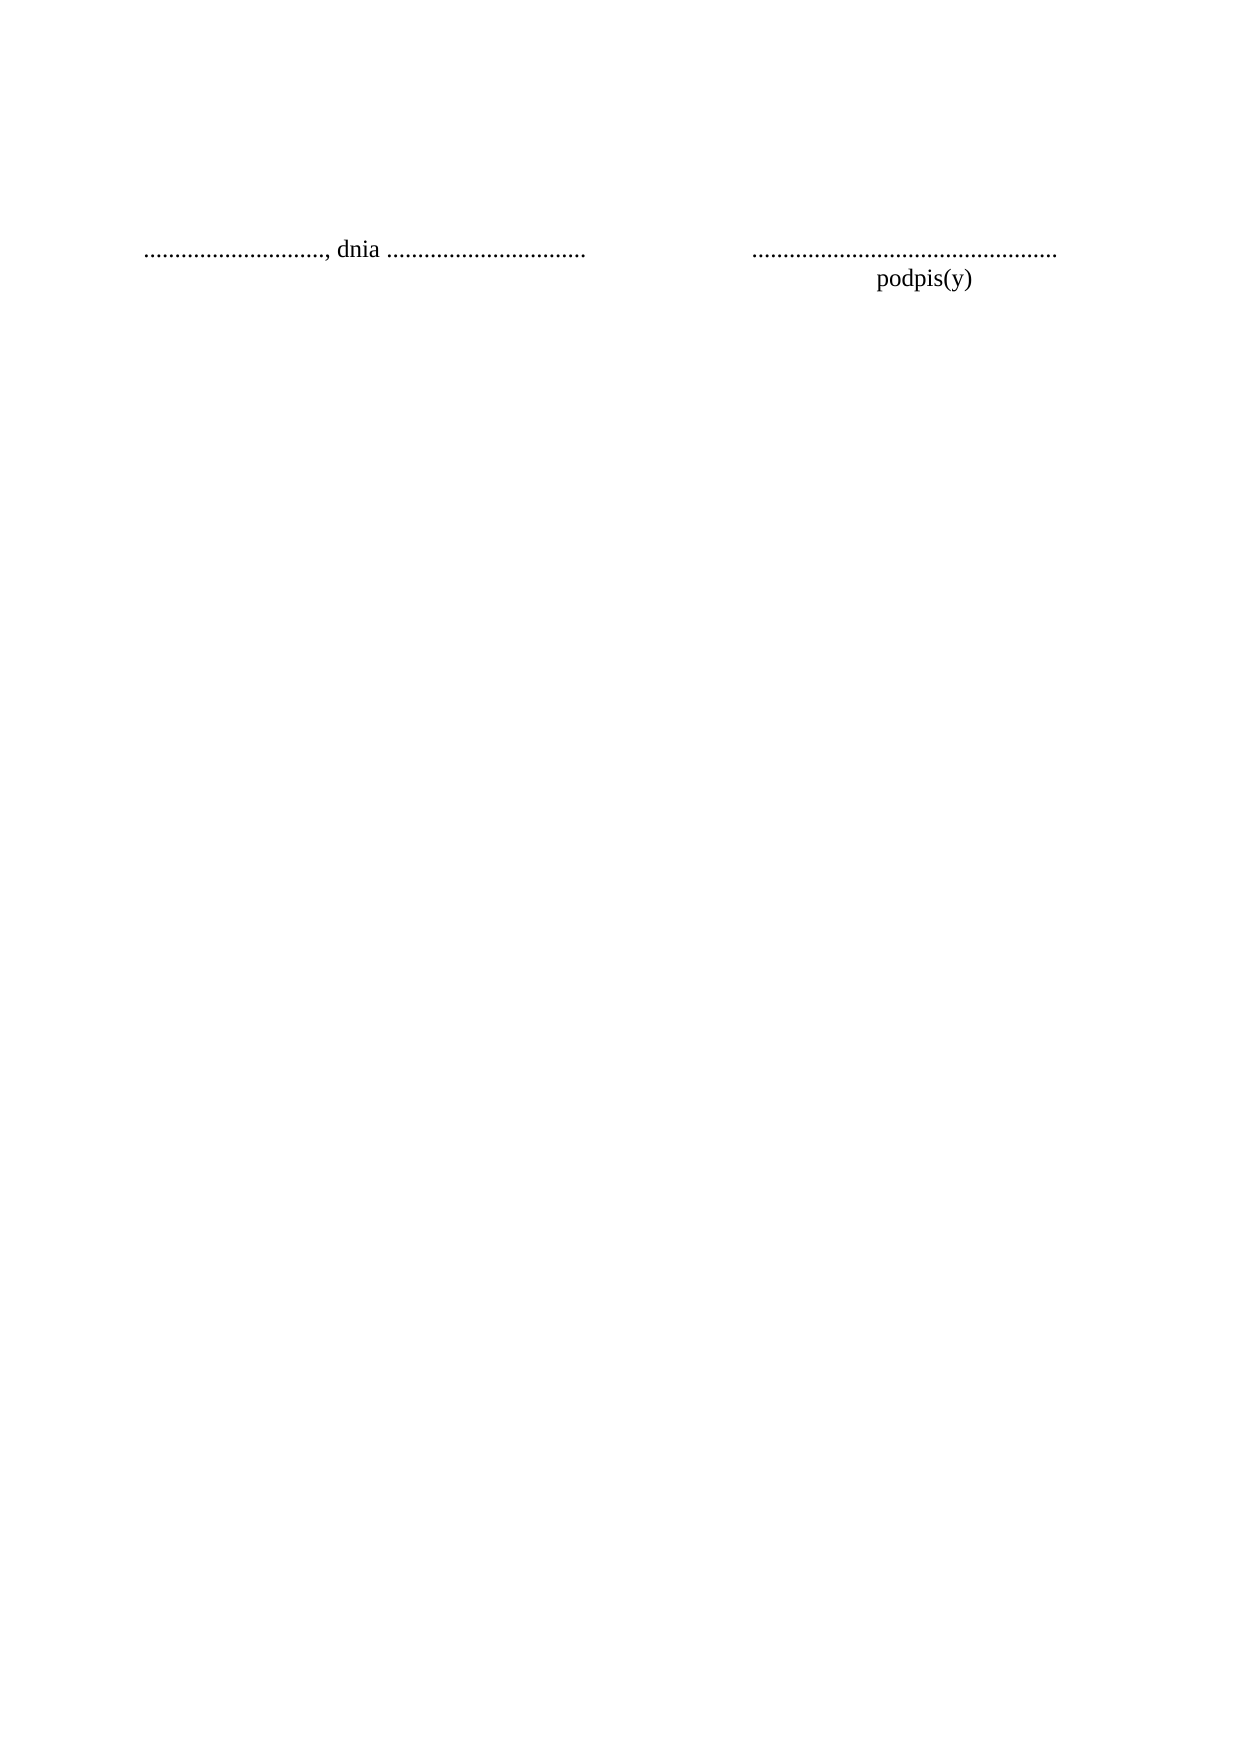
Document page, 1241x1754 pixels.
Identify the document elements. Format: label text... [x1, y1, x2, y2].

text podpis(y) [118, 263, 1093, 291]
text ............................., dnia ................................ ................................................. [118, 234, 1093, 263]
